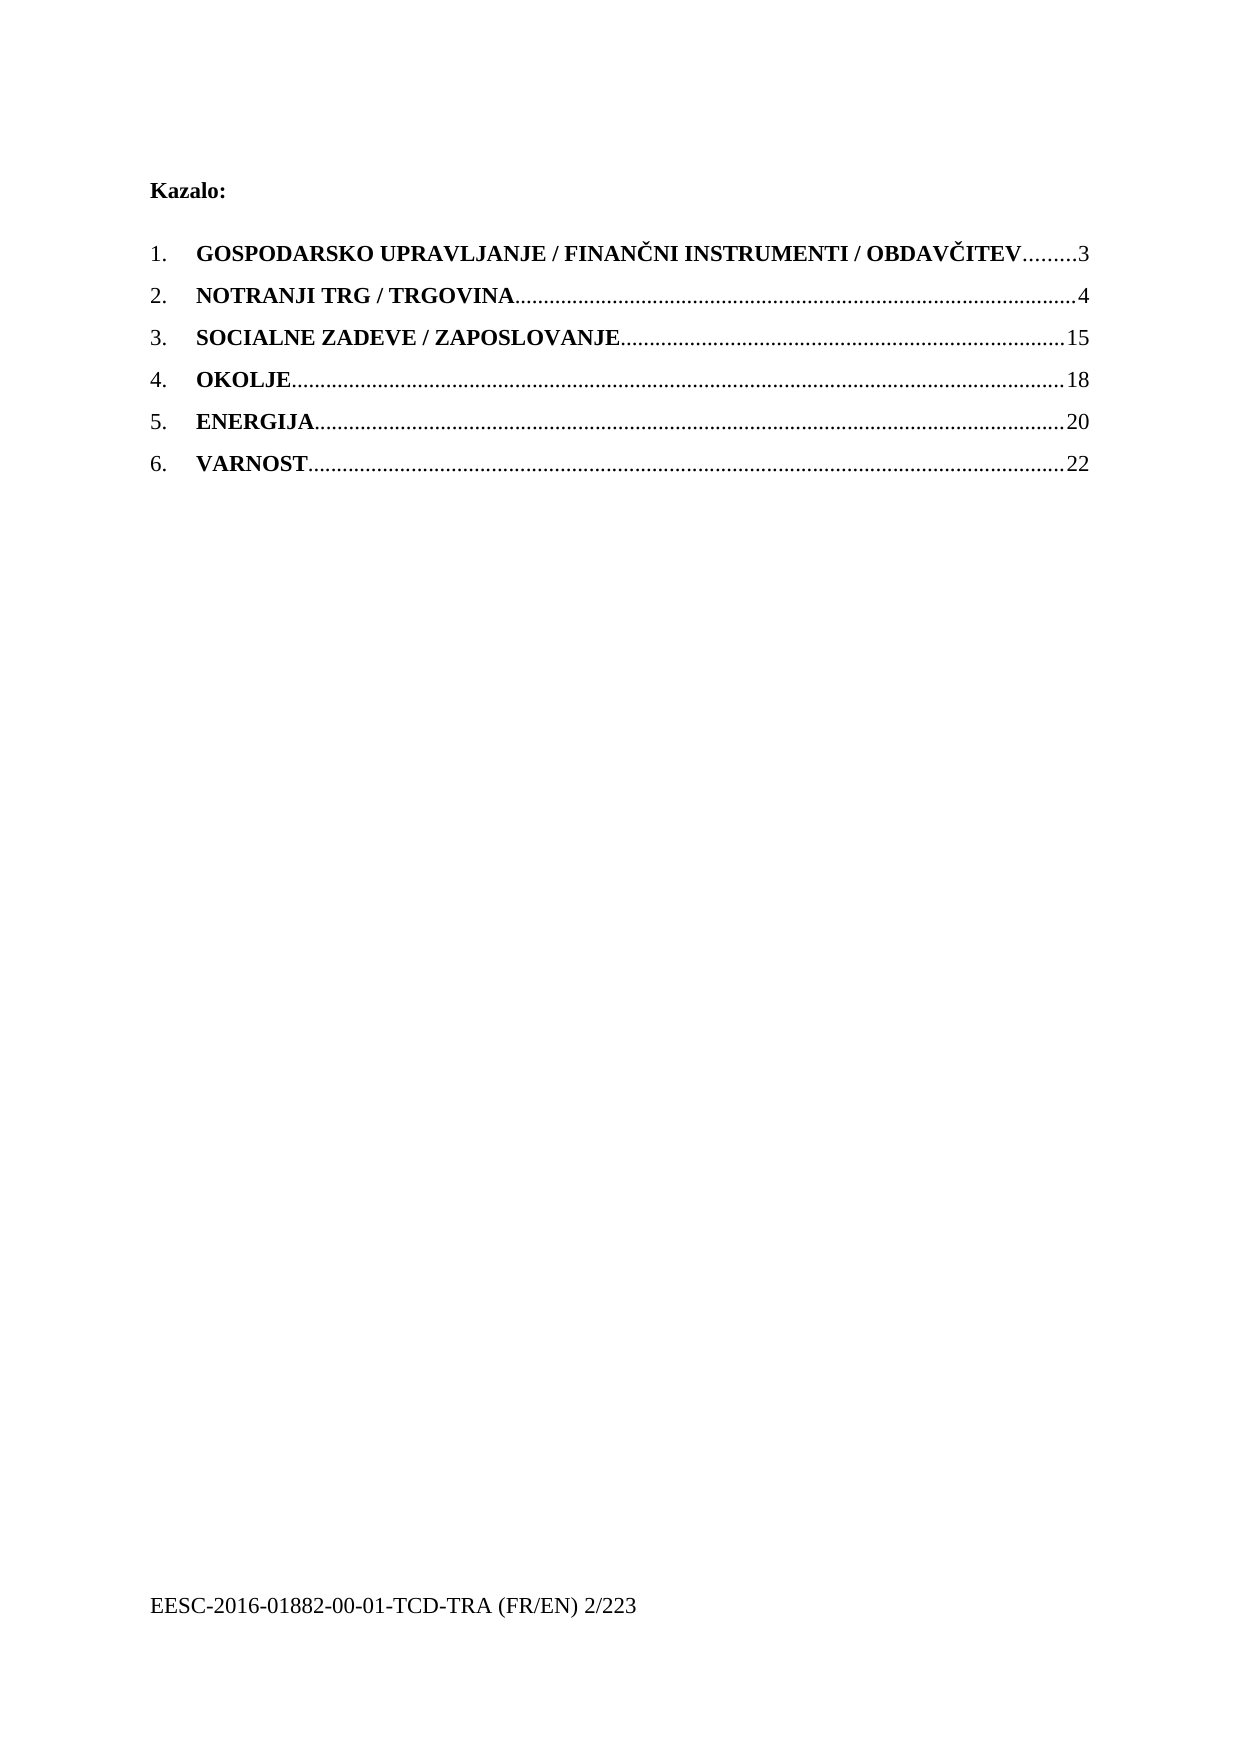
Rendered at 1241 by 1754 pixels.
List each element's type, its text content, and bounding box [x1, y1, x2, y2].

text 2. NOTRANJI TRG / TRGOVINA 4 [150, 282, 1090, 309]
text Kazalo: [150, 177, 1090, 203]
text 1. GOSPODARSKO UPRAVLJANJE / FINANČNI INSTRUMENTI / OBDAVČITEV 3 [150, 240, 1090, 267]
text 4. OKOLJE 18 [150, 366, 1090, 393]
text 6. VARNOST 22 [150, 450, 1090, 477]
text 5. ENERGIJA 20 [150, 408, 1090, 434]
text 3. SOCIALNE ZADEVE / ZAPOSLOVANJE 15 [150, 324, 1090, 351]
